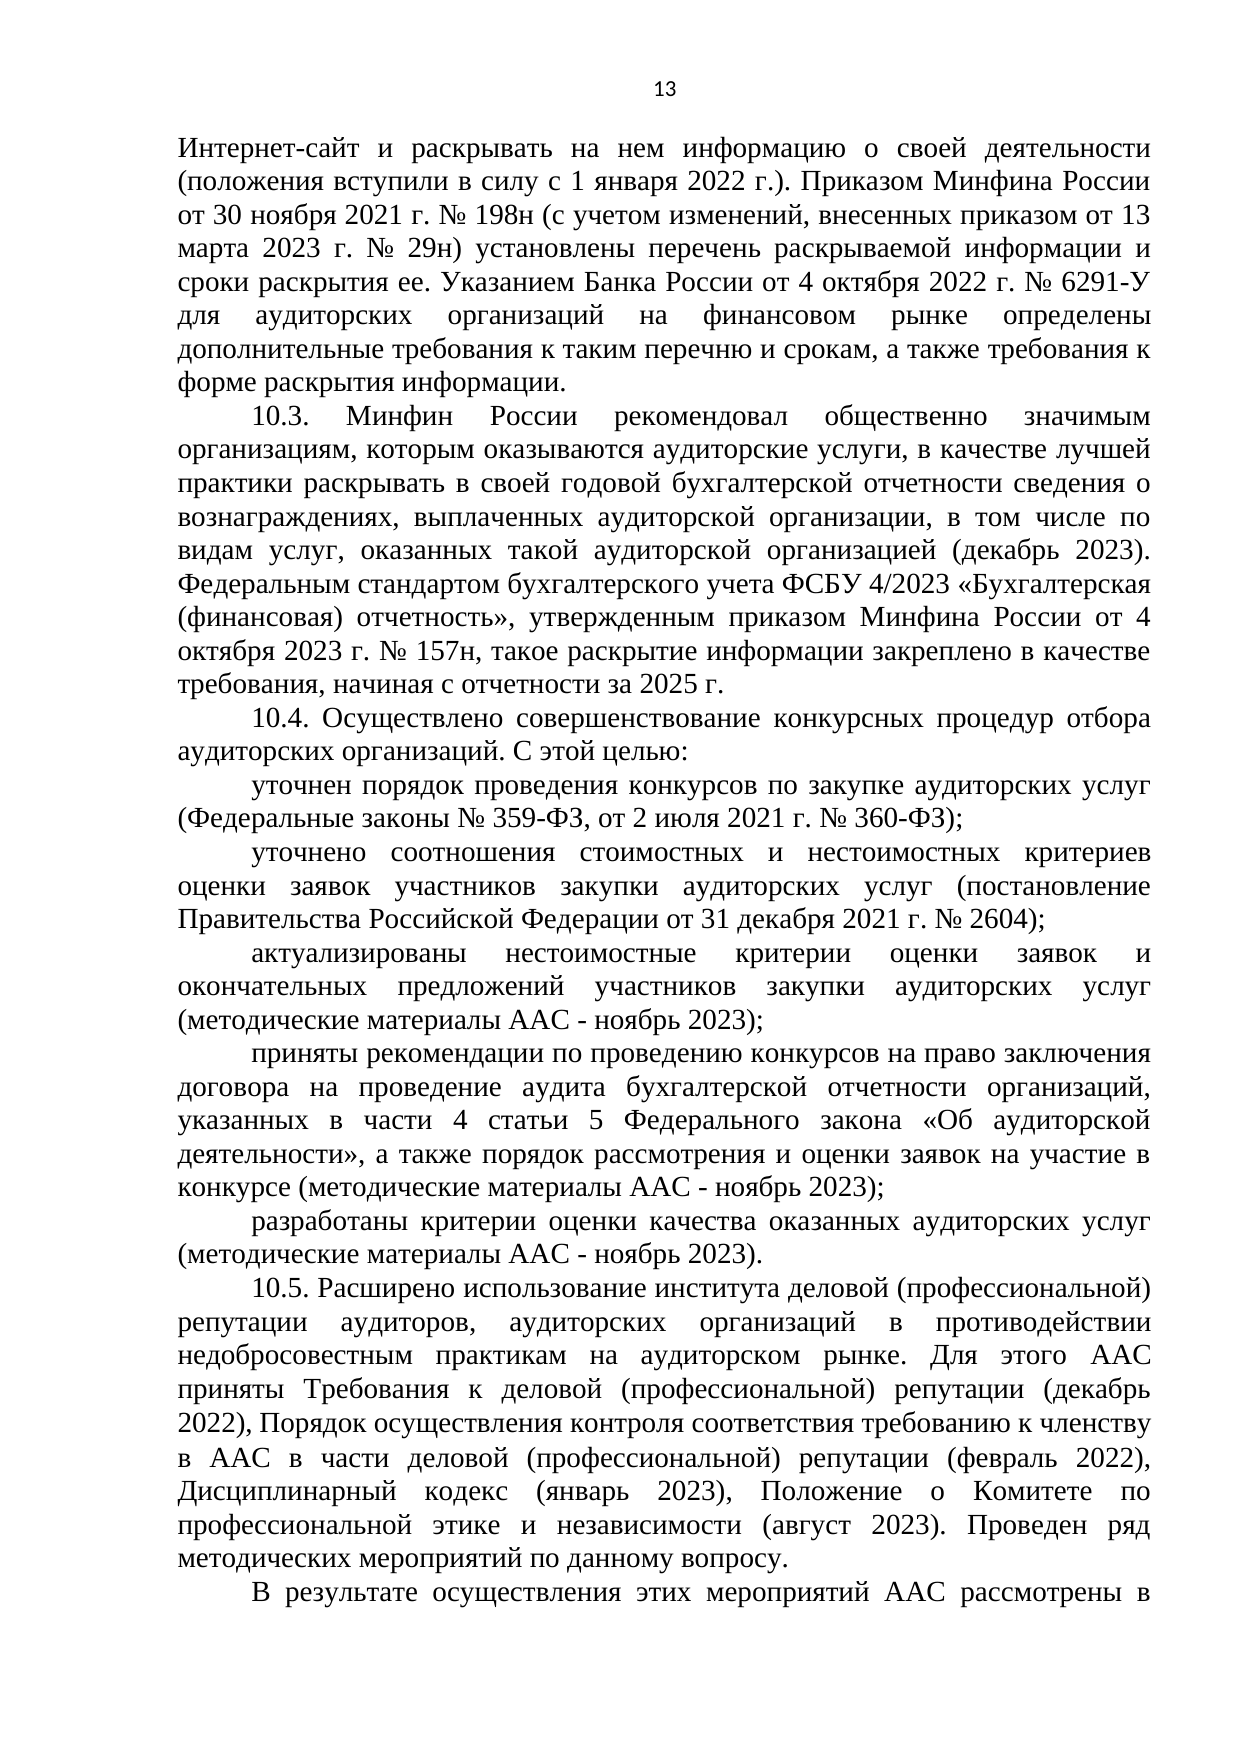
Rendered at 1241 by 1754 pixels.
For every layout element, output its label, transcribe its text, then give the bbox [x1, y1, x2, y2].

text 10.3. Минфин России рекомендовал общественно значимым организациям, которым оказываются аудиторские услуги, в качестве лучшей практики раскрывать в своей годовой бухгалтерской отчетности сведения о вознаграждениях, выплаченных аудиторской организации, в том числе по видам услуг, оказанных такой аудиторской организацией (декабрь 2023). Федеральным стандартом бухгалтерского учета ФСБУ 4/2023 «Бухгалтерская (финансовая) отчетность», утвержденным приказом Минфина России от 4 октября 2023 г. № 157н, такое раскрытие информации закреплено в качестве требования, начиная с отчетности за 2025 г. [177, 398, 1152, 700]
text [177, 1574, 1152, 1608]
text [177, 130, 1152, 398]
text 10.5. Расширено использование института деловой (профессиональной) репутации аудиторов, аудиторских организаций в противодействии недобросовестным практикам на аудиторском рынке. Для этого ААС приняты Требования к деловой (профессиональной) репутации (декабрь 2022), Порядок осуществления контроля соответствия требованию к членству в ААС в части деловой (профессиональной) репутации (февраль 2022), Дисциплинарный кодекс (январь 2023), Положение о Комитете по профессиональной этике и независимости (август 2023). Проведен ряд методических мероприятий по данному вопросу. [177, 1270, 1152, 1574]
text уточнено соотношения стоимостных и нестоимостных критериев оценки заявок участников закупки аудиторских услуг (постановление Правительства Российской Федерации от 31 декабря 2021 г. № 2604); [177, 834, 1152, 935]
text разработаны критерии оценки качества оказанных аудиторских услуг (методические материалы ААС - ноябрь 2023). [177, 1203, 1152, 1270]
text уточнен порядок проведения конкурсов по закупке аудиторских услуг (Федеральные законы № 359-ФЗ, от 2 июля 2021 г. № 360-ФЗ); [177, 767, 1152, 834]
text приняты рекомендации по проведению конкурсов на право заключения договора на проведение аудита бухгалтерской отчетности организаций, указанных в части 4 статьи 5 Федерального закона «Об аудиторской деятельности», а также порядок рассмотрения и оценки заявок на участие в конкурсе (методические материалы ААС - ноябрь 2023); [177, 1035, 1152, 1203]
text 10.4. Осуществлено совершенствование конкурсных процедур отбора аудиторских организаций. С этой целью: [177, 700, 1152, 767]
text актуализированы нестоимостные критерии оценки заявок и окончательных предложений участников закупки аудиторских услуг (методические материалы ААС - ноябрь 2023); [177, 935, 1152, 1035]
